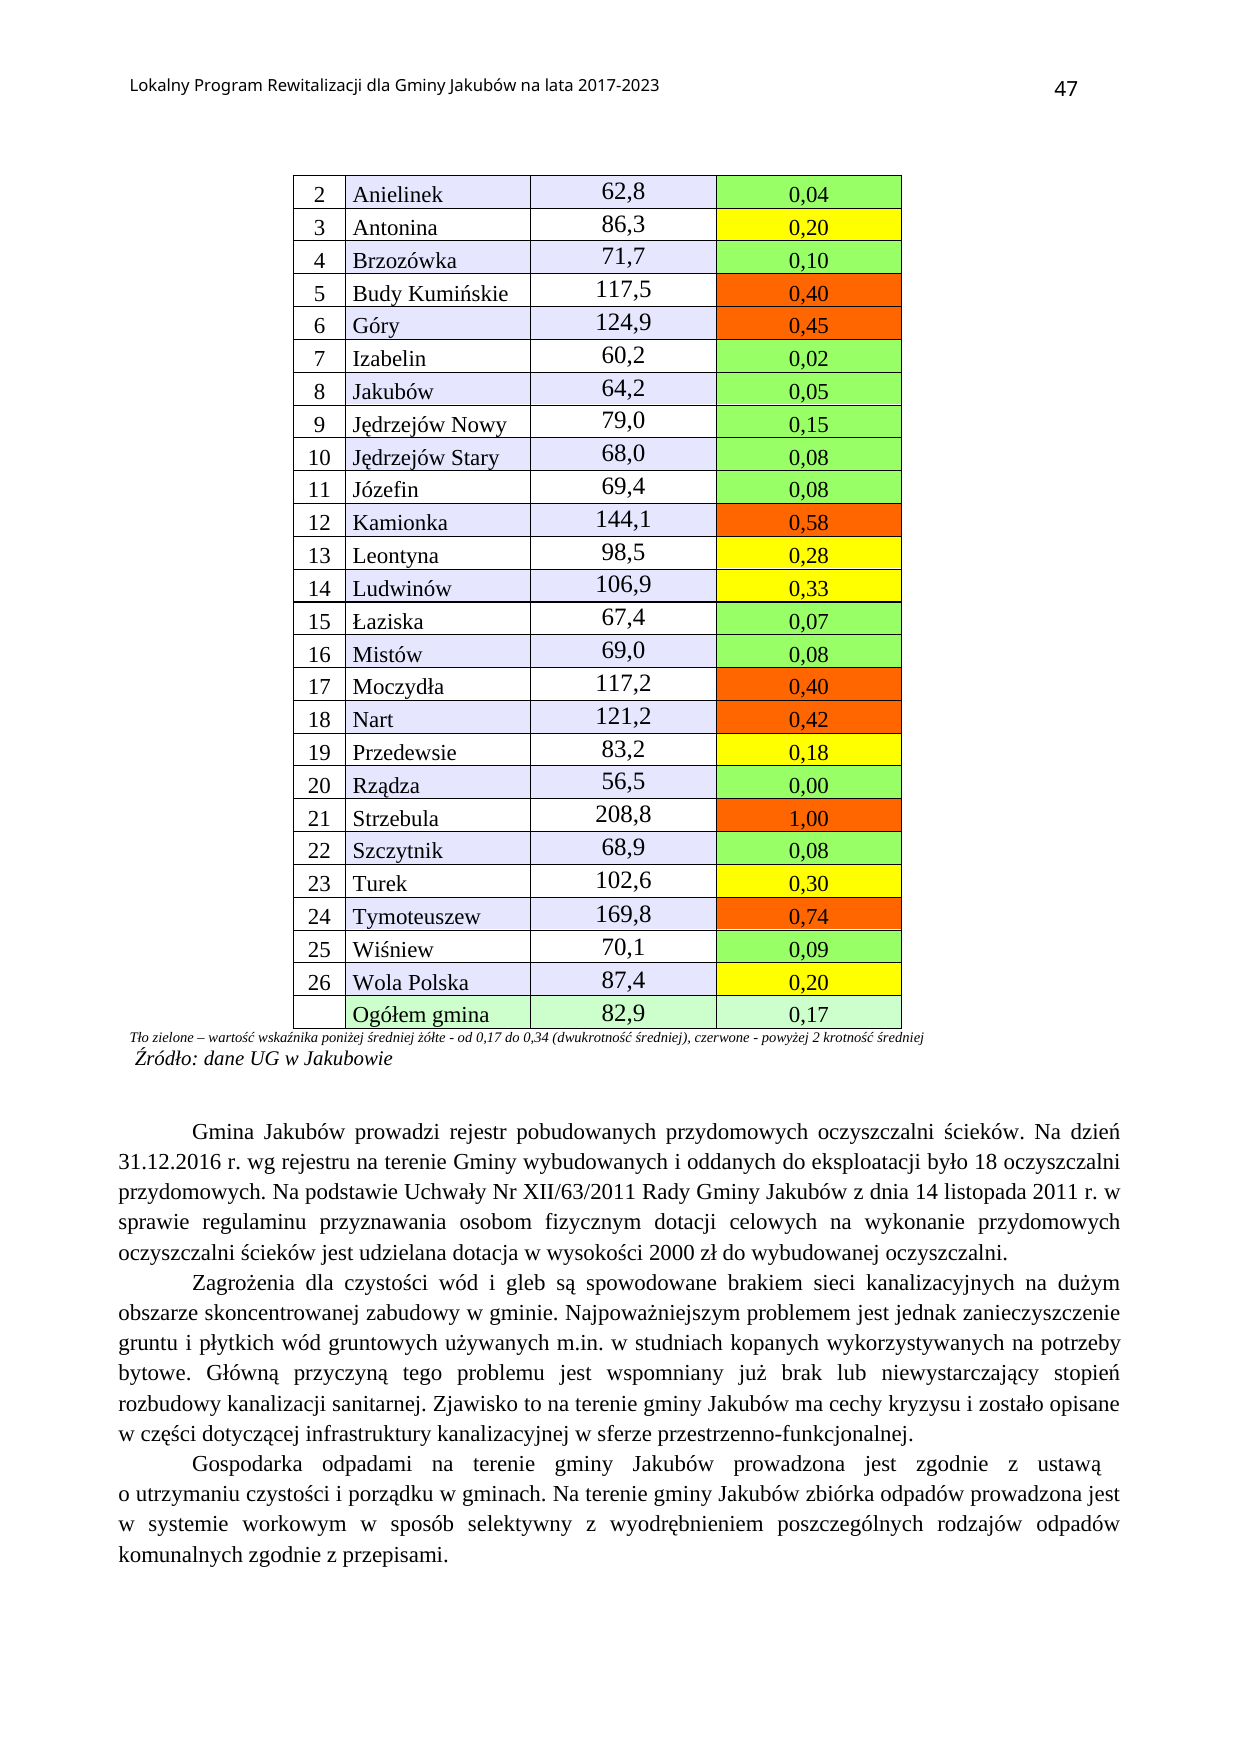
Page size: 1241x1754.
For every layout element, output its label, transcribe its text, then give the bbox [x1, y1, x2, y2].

text Zagrożenia dla czystości wód i gleb są spowodowane brakiem sieci kanalizacyjnych na dużym obszarze skoncentrowanej zabudowy w gminie. Najpoważniejszym problemem jest jednak zanieczyszczenie gruntu i płytkich wód gruntowych używanych m.in. w studniach kopanych wykorzystywanych na potrzeby bytowe. Główną przyczyną tego problemu jest wspomniany już brak lub niewystarczający stopień rozbudowy kanalizacji sanitarnej. Zjawisko to na terenie gminy Jakubów ma cechy kryzysu i zostało opisane w części dotyczącej infrastruktury kanalizacyjnej w sferze przestrzenno-funkcjonalnej. [118, 1269, 1122, 1446]
text Gmina Jakubów prowadzi rejestr pobudowanych przydomowych oczyszczalni ścieków. Na dzień 31.12.2016 r. wg rejestru na terenie Gminy wybudowanych i oddanych do eksploatacji było 18 oczyszczalni przydomowych. Na podstawie Uchwały Nr XII/63/2011 Rady Gminy Jakubów z dnia 14 listopada 2011 r. w sprawie regulaminu przyznawania osobom fizycznym dotacji celowych na wykonanie przydomowych oczyszczalni ścieków jest udzielana dotacja w wysokości 2000 zł do wybudowanej oczyszczalni. [118, 1118, 1122, 1265]
text Gospodarka odpadami na terenie gminy Jakubów prowadzona jest zgodnie z ustawą o utrzymaniu czystości i porządku w gminach. Na terenie gminy Jakubów zbiórka odpadów prowadzona jest w systemie workowym w sposób selektywny z wyodrębnieniem poszczególnych rodzajów odpadów komunalnych zgodnie z przepisami. [118, 1450, 1122, 1567]
